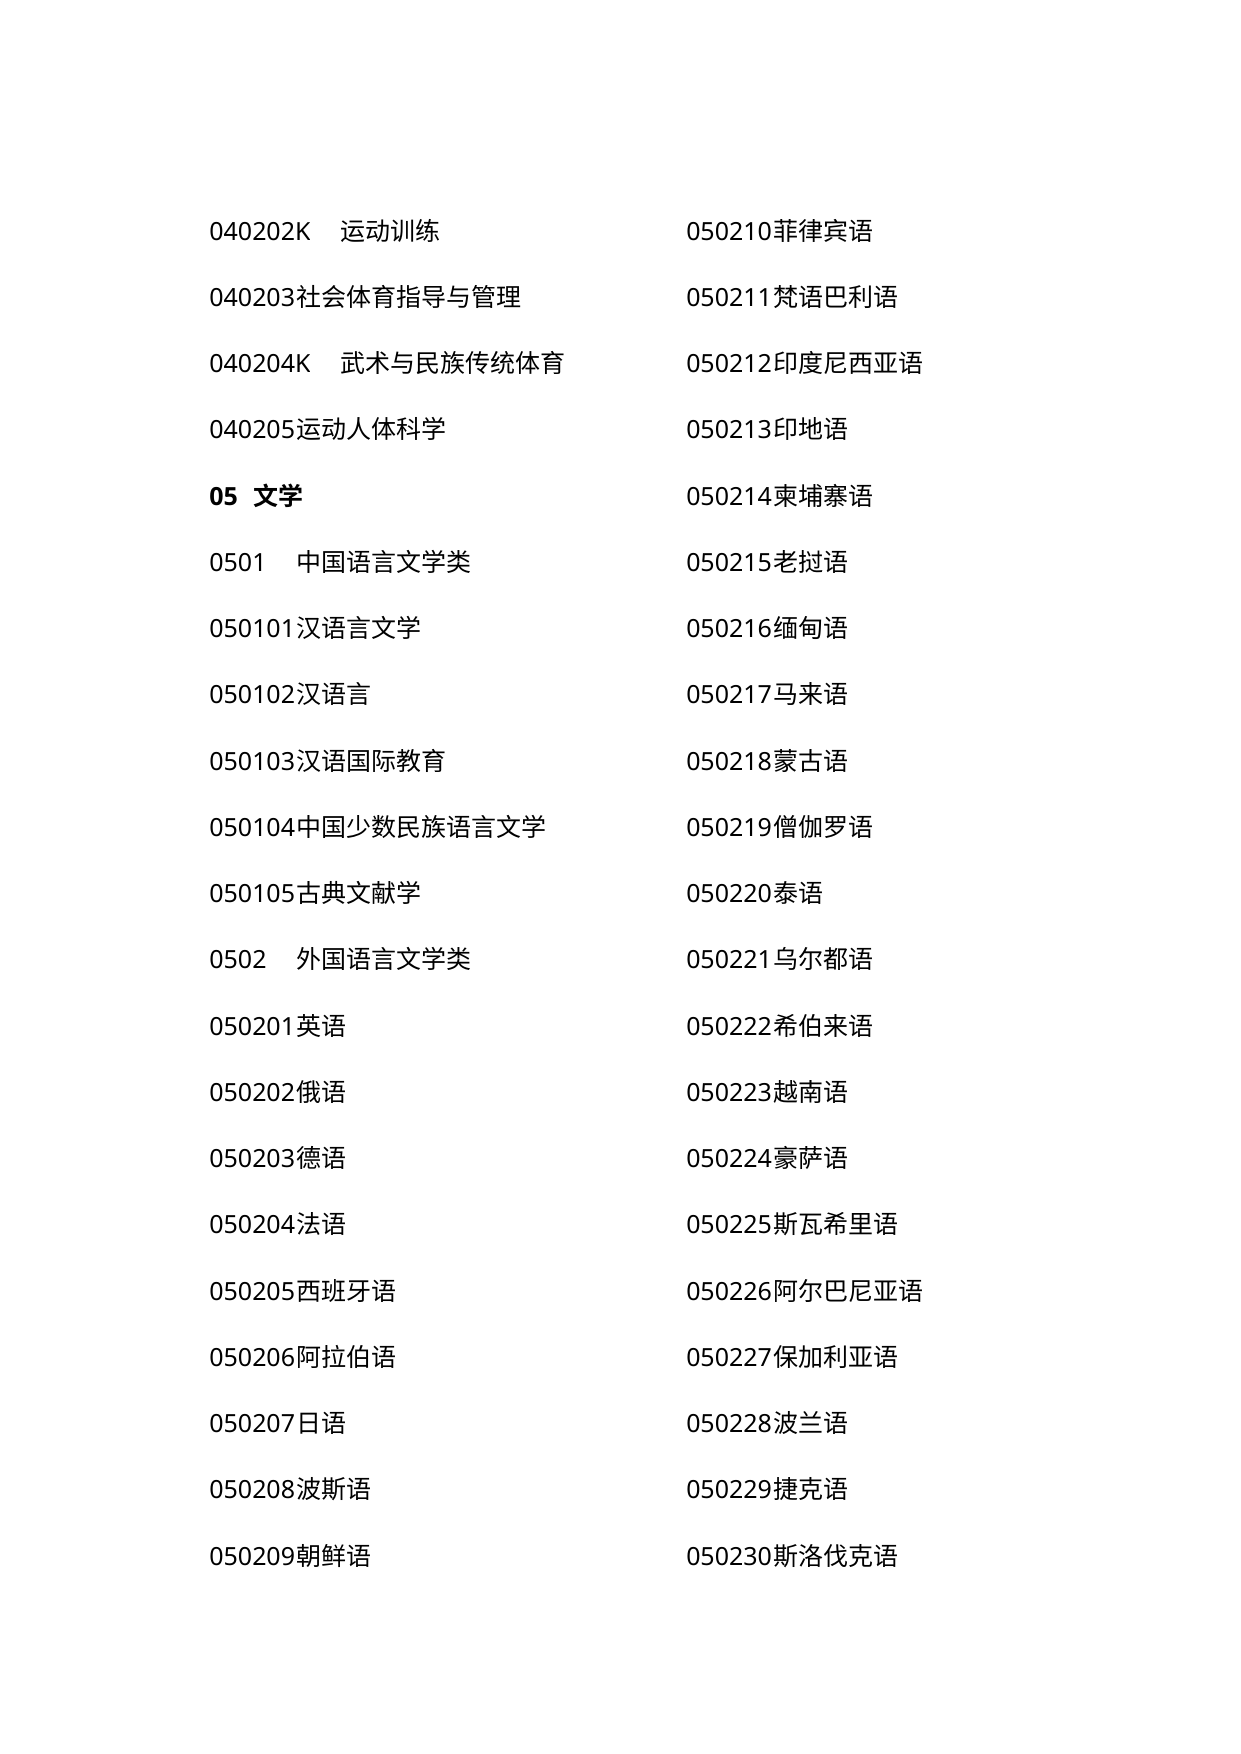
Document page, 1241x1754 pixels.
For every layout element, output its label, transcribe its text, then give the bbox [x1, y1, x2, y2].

text 050103 汉语国际教育 [165, 726, 598, 792]
text 050228 波兰语 [642, 1389, 1075, 1455]
text 050213 印地语 [642, 395, 1075, 461]
text 050215 老挝语 [642, 527, 1075, 594]
text 050205 西班牙语 [165, 1256, 598, 1322]
text 050225 斯瓦希里语 [642, 1190, 1075, 1256]
text 050220 泰语 [642, 859, 1075, 925]
text 050104 中国少数民族语言文学 [165, 792, 598, 859]
text 050105 古典文献学 [165, 859, 598, 925]
text 040204K 武术与民族传统体育 [165, 329, 598, 395]
text 050221 乌尔都语 [642, 925, 1075, 991]
text 050204 法语 [165, 1190, 598, 1256]
text 040203 社会体育指导与管理 [165, 262, 598, 329]
text 050229 捷克语 [642, 1455, 1075, 1521]
text 040205 运动人体科学 [165, 395, 598, 461]
text 0502 外国语言文学类 [165, 925, 598, 991]
text 040202K 运动训练 [165, 196, 598, 262]
text 050211 梵语巴利语 [642, 262, 1075, 329]
text 050102 汉语言 [165, 660, 598, 726]
text 050217 马来语 [642, 660, 1075, 726]
text 050216 缅甸语 [642, 594, 1075, 660]
text 050227 保加利亚语 [642, 1322, 1075, 1389]
text 050201 英语 [165, 991, 598, 1057]
text 050224 豪萨语 [642, 1124, 1075, 1190]
text 050223 越南语 [642, 1057, 1075, 1124]
text 050101 汉语言文学 [165, 594, 598, 660]
text 05 文学 [165, 461, 598, 527]
text 050203 德语 [165, 1124, 598, 1190]
text 050210 菲律宾语 [642, 196, 1075, 262]
text 050207 日语 [165, 1389, 598, 1455]
text 050219 僧伽罗语 [642, 792, 1075, 859]
text 050230 斯洛伐克语 [642, 1521, 1075, 1587]
text 050208 波斯语 [165, 1455, 598, 1521]
text 050222 希伯来语 [642, 991, 1075, 1057]
text 050206 阿拉伯语 [165, 1322, 598, 1389]
text 050226 阿尔巴尼亚语 [642, 1256, 1075, 1322]
text 050214 柬埔寨语 [642, 461, 1075, 527]
text 050202 俄语 [165, 1057, 598, 1124]
text 0501 中国语言文学类 [165, 527, 598, 594]
text 050218 蒙古语 [642, 726, 1075, 792]
text 050212 印度尼西亚语 [642, 329, 1075, 395]
text 050209 朝鲜语 [165, 1521, 598, 1587]
